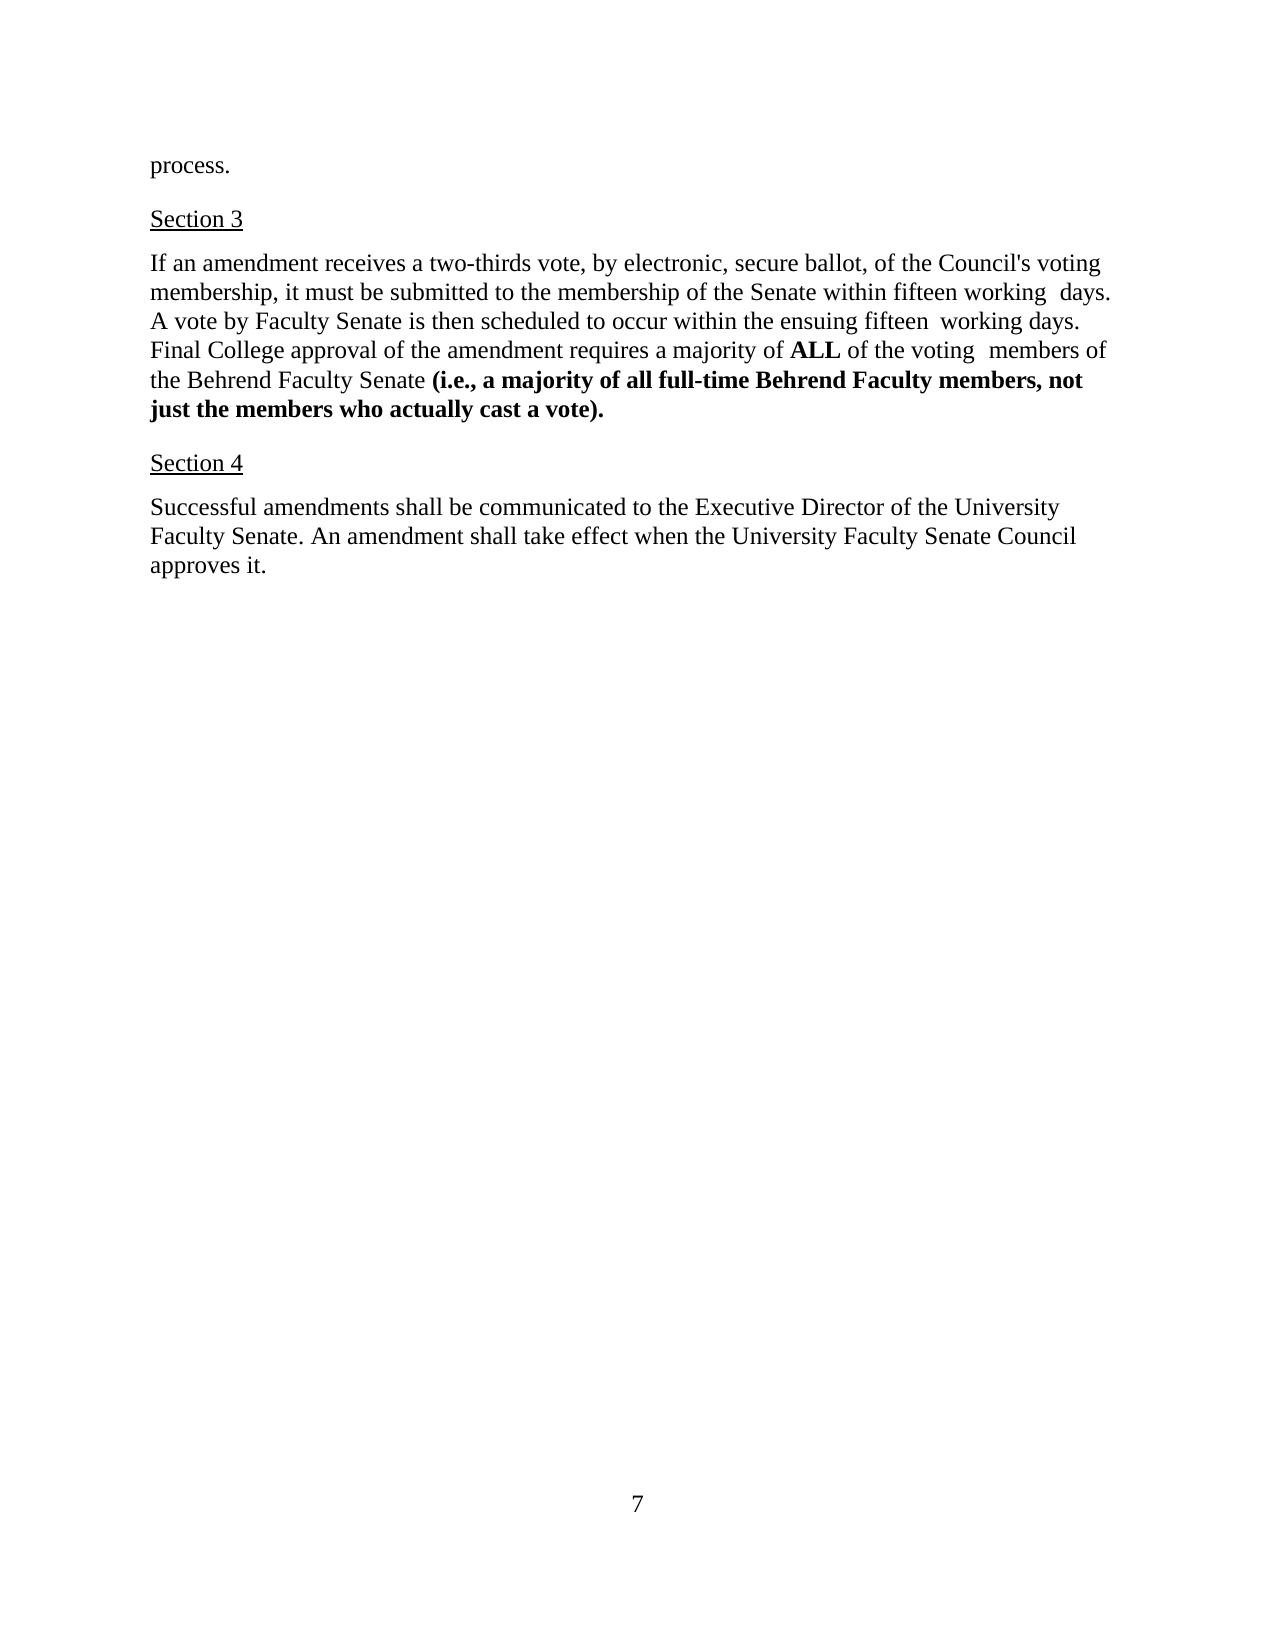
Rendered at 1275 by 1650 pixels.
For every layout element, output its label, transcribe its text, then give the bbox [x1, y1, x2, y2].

text If an amendment receives a two-thirds vote, by electronic, secure ballot, of the Council's voting membership, it must be submitted to the membership of the Senate within fifteen working days. A vote by Faculty Senate is then scheduled to occur within the ensuing fifteen working days. Final College approval of the amendment requires a majority of ALL of the voting members of the Behrend Faculty Senate (i.e., a majority of all full-time Behrend Faculty members, not just the members who actually cast a vote). [150, 248, 1115, 423]
text Successful amendments shall be communicated to the Executive Director of the University Faculty Senate. An amendment shall take effect when the University Faculty Senate Council approves it. [150, 492, 1115, 579]
subtitle Section 4 [150, 448, 1125, 477]
subtitle Section 3 [150, 204, 1125, 233]
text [150, 150, 1115, 179]
